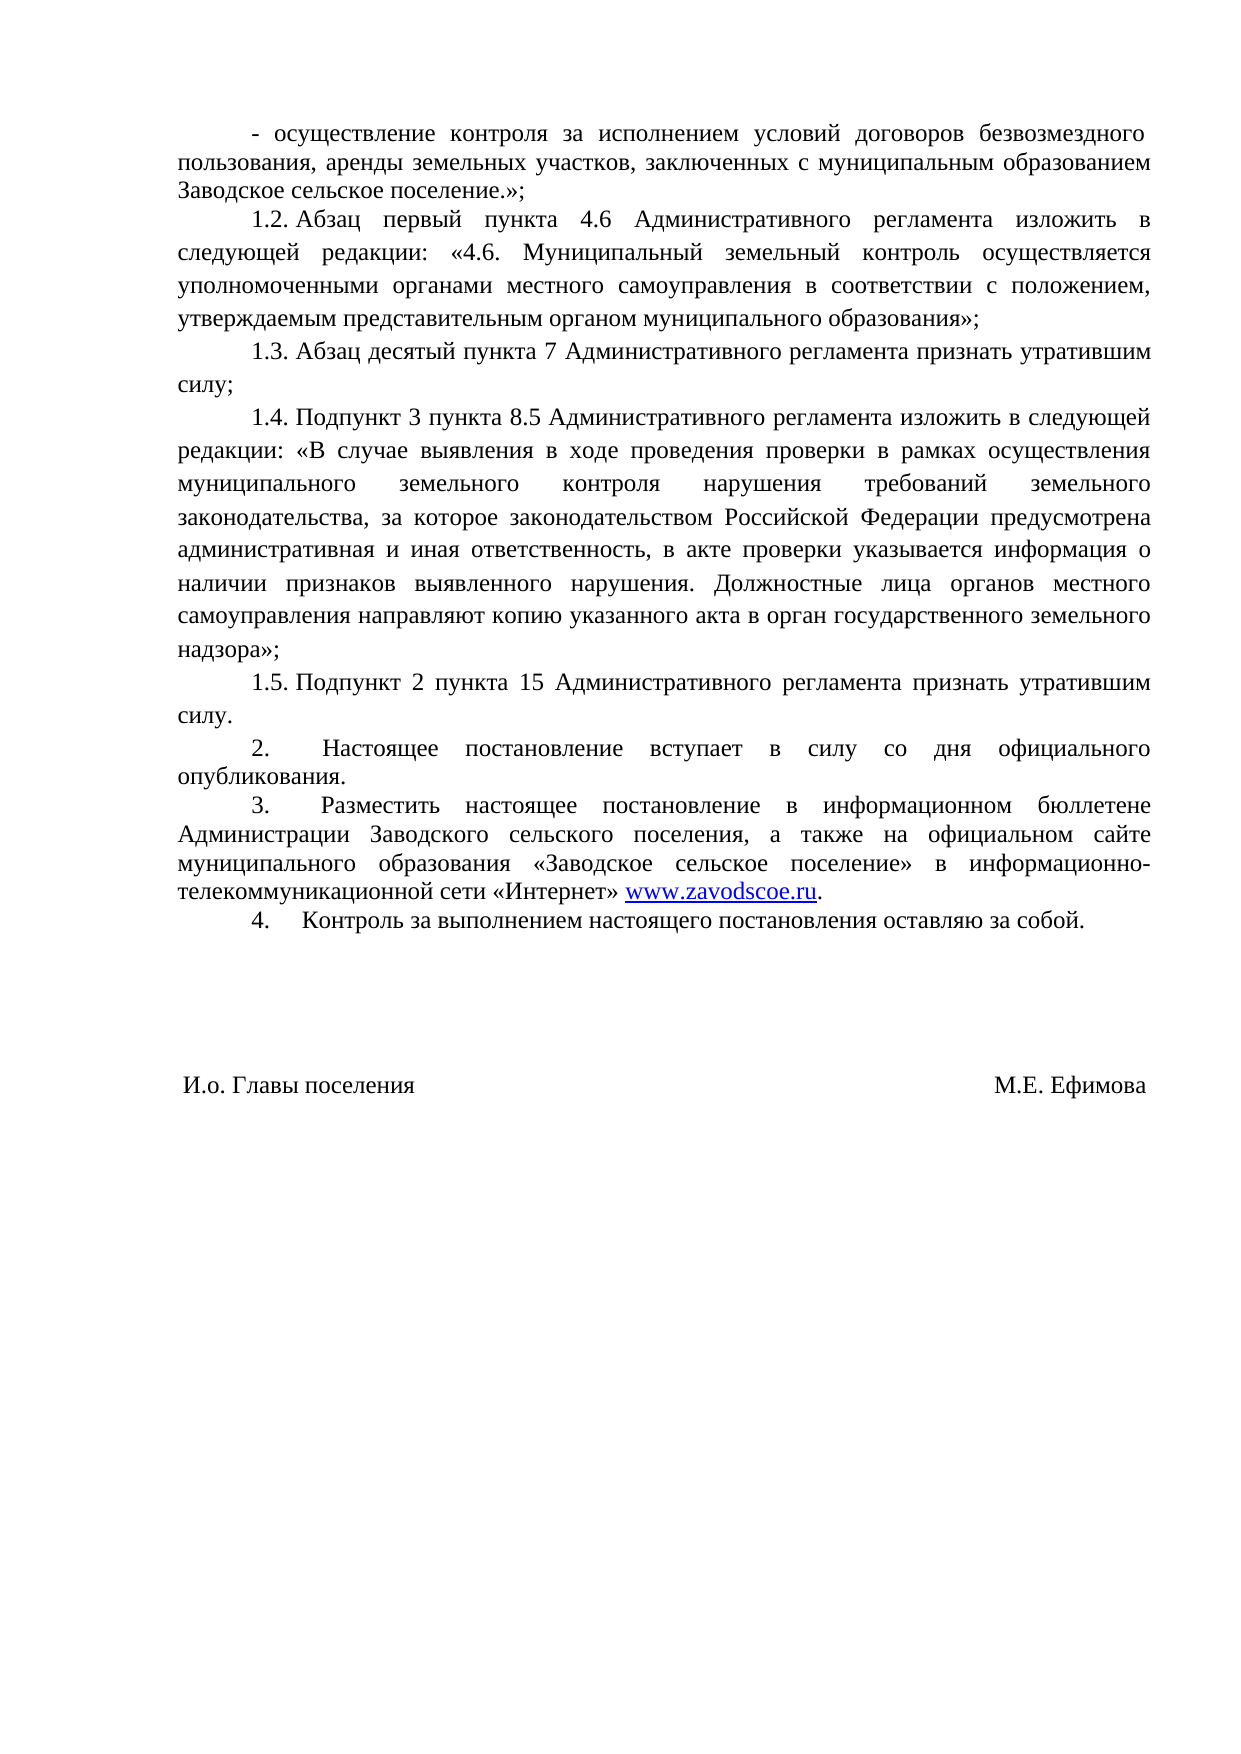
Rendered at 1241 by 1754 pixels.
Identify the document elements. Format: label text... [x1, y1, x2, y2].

list Абзац первый пункта 4.6 Административного регламента изложить в следующей редакции: «4.6. Муниципальный земельный контроль осуществляется уполномоченными органами местного самоуправления в соответствии с положением, утверждаемым представительным органом муниципального образования»; [177, 204, 1152, 270]
text И.о. Главы поселения М.Е. Ефимова [177, 1071, 1152, 1099]
list Абзац первый пункта 4.6 Административного регламента изложить в следующей редакции: «4.6. Муниципальный земельный контроль осуществляется уполномоченными органами местного самоуправления в соответствии с положением, утверждаемым представительным органом муниципального образования»; [177, 299, 1152, 332]
list Разместить настоящее постановление в информационном бюллетене Администрации Заводского сельского поселения, а также на официальном сайте муниципального образования «Заводское сельское поселение» в информационно-телекоммуникационной сети «Интернет» www.zavodscoe.ru. [177, 790, 1152, 905]
list Настоящее постановление вступает в силу со дня официального опубликования. [177, 733, 1152, 790]
list Контроль за выполнением настоящего постановления оставляю за собой. [177, 905, 1152, 934]
list Абзац десятый пункта 7 Административного регламента признать утратившим силу; [177, 336, 1152, 398]
text - осуществление контроля за исполнением условий договоров безвозмездного пользования, аренды земельных участков, заключенных с муниципальным образованием Заводское сельское поселение.»; [177, 118, 1152, 204]
list Подпункт 2 пункта 15 Административного регламента признать утратившим силу. [177, 667, 1152, 728]
list Подпункт 3 пункта 8.5 Административного регламента изложить в следующей редакции: «В случае выявления в ходе проведения проверки в рамках осуществления муниципального земельного контроля нарушения требований земельного законодательства, за которое законодательством Российской Федерации предусмотрена административная и иная ответственность, в акте проверки указывается информация о наличии признаков выявленного нарушения. Должностные лица органов местного самоуправления направляют копию указанного акта в орган государственного земельного надзора»; [177, 402, 1152, 469]
